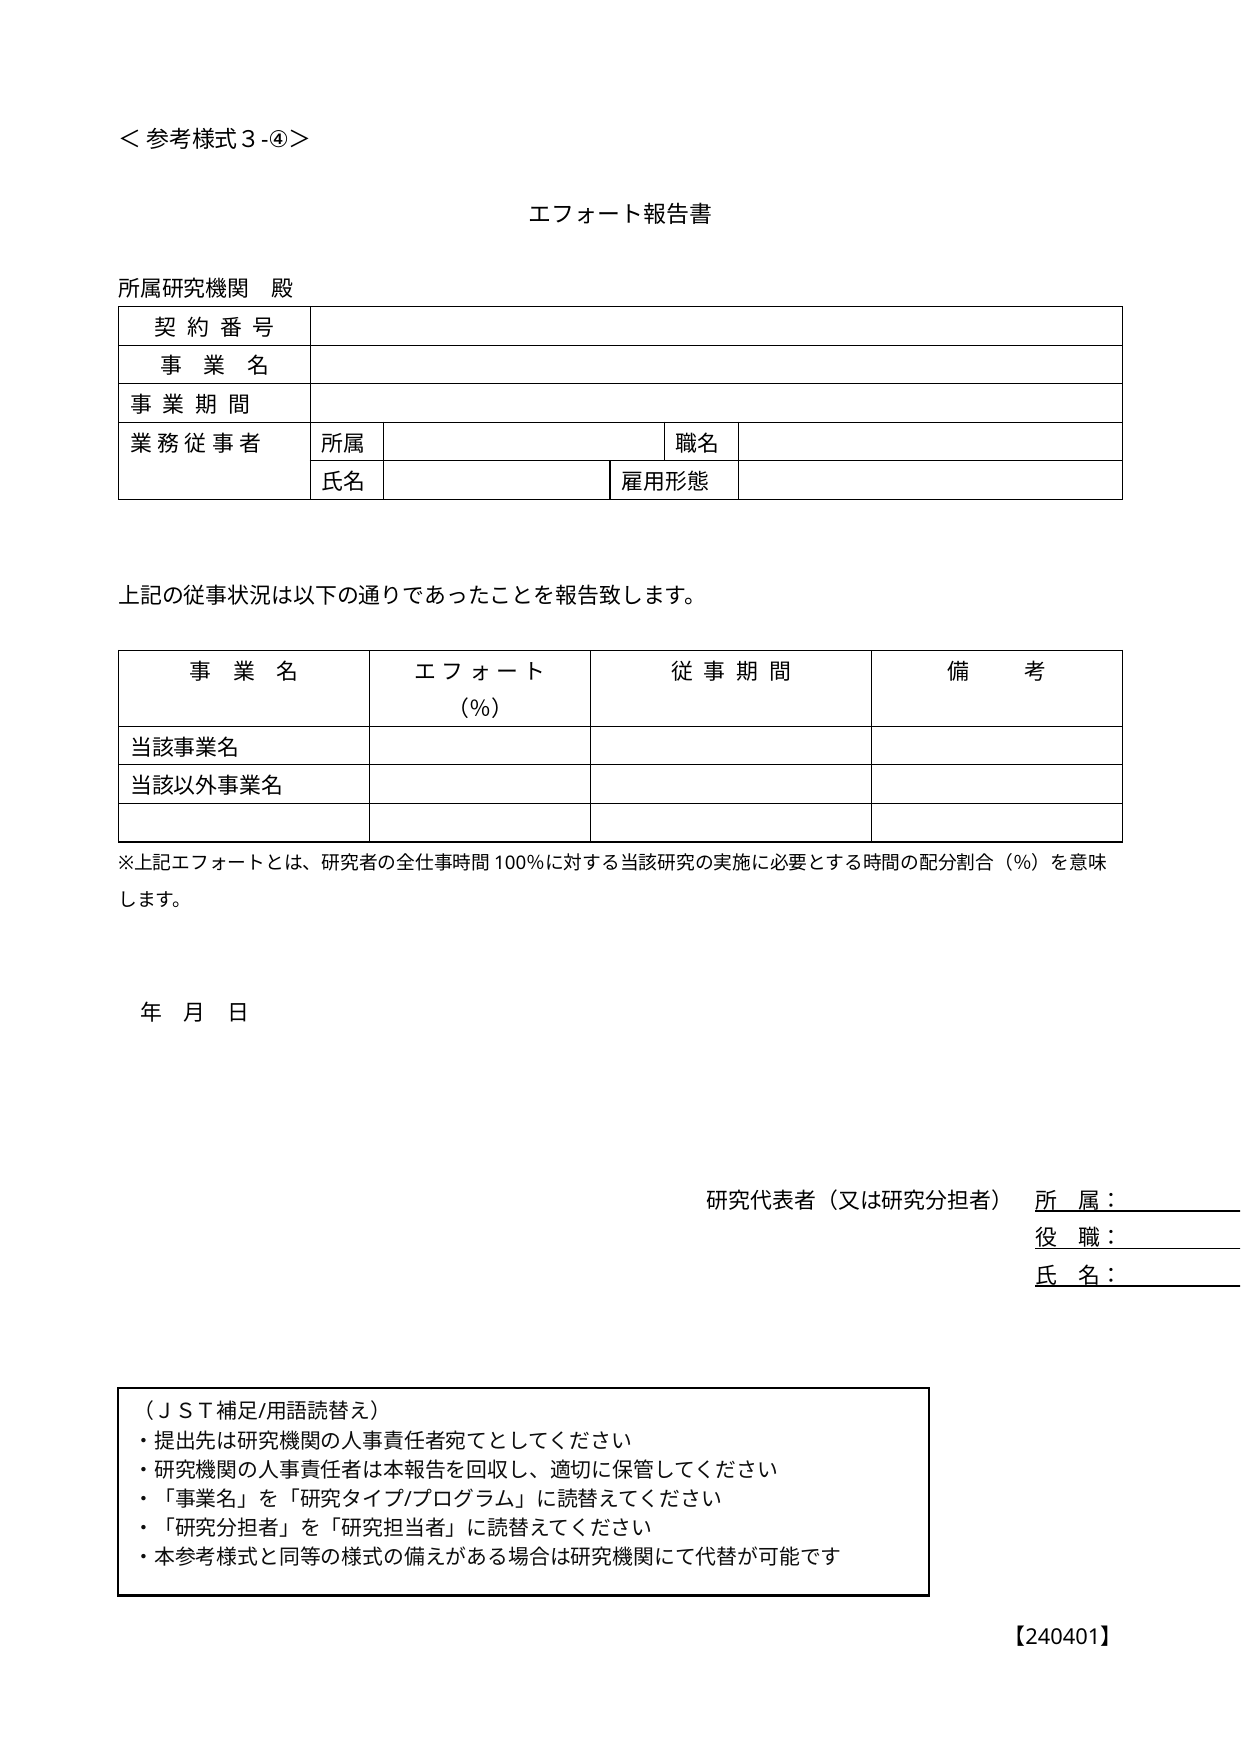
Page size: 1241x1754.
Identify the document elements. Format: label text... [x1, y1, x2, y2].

text 役 職： [118, 1217, 1122, 1255]
table_cell [311, 346, 1122, 383]
table_header 契約番号 [119, 307, 310, 344]
table_cell [872, 765, 1122, 803]
table_cell 職名 [665, 423, 738, 460]
table_cell [591, 765, 871, 803]
table_cell [370, 765, 590, 803]
table_cell [591, 727, 871, 764]
table_cell 所属 [311, 423, 383, 460]
table_cell [384, 461, 609, 499]
table_header 備考 [872, 651, 1122, 726]
table_cell [739, 461, 1122, 499]
table_cell 事業期間 [119, 384, 310, 422]
text ＜ 参考様式３-④＞ [118, 118, 1122, 156]
table_cell 氏名 [311, 461, 383, 499]
table_cell [384, 423, 664, 460]
table_cell 雇用形態 [611, 461, 738, 499]
table_cell [311, 384, 1122, 422]
table_cell [370, 804, 590, 841]
text エフォート報告書 [118, 193, 1122, 231]
text 上記の従事状況は以下の通りであったことを報告致します。 [118, 575, 1122, 612]
text 研究代表者（又は研究分担者） 所 属： [118, 1180, 1122, 1217]
table_cell [872, 804, 1122, 841]
text 氏 名： [118, 1255, 1122, 1292]
table_cell [739, 423, 1122, 460]
table_cell 当該以外事業名 [119, 765, 369, 803]
table_cell 業務従事者 [119, 423, 310, 499]
text ※上記エフォートとは、研究者の全仕事時間100％に対する当該研究の実施に必要とする時間の配分割合（％）を意味します。 [118, 843, 1122, 917]
table_cell 当該事業名 [119, 727, 369, 764]
table_cell [591, 804, 871, 841]
table_header 従事期間 [591, 651, 871, 726]
table_cell [119, 804, 369, 841]
table_cell 事業名 [119, 346, 310, 383]
table_header 事業名 [119, 651, 369, 726]
table_header [311, 307, 1122, 344]
table_header エフォート （％） [370, 651, 590, 726]
table_cell [872, 727, 1122, 764]
text 年 月 日 [118, 992, 1122, 1030]
table_cell [370, 727, 590, 764]
text 所属研究機関 殿 [118, 268, 1122, 306]
